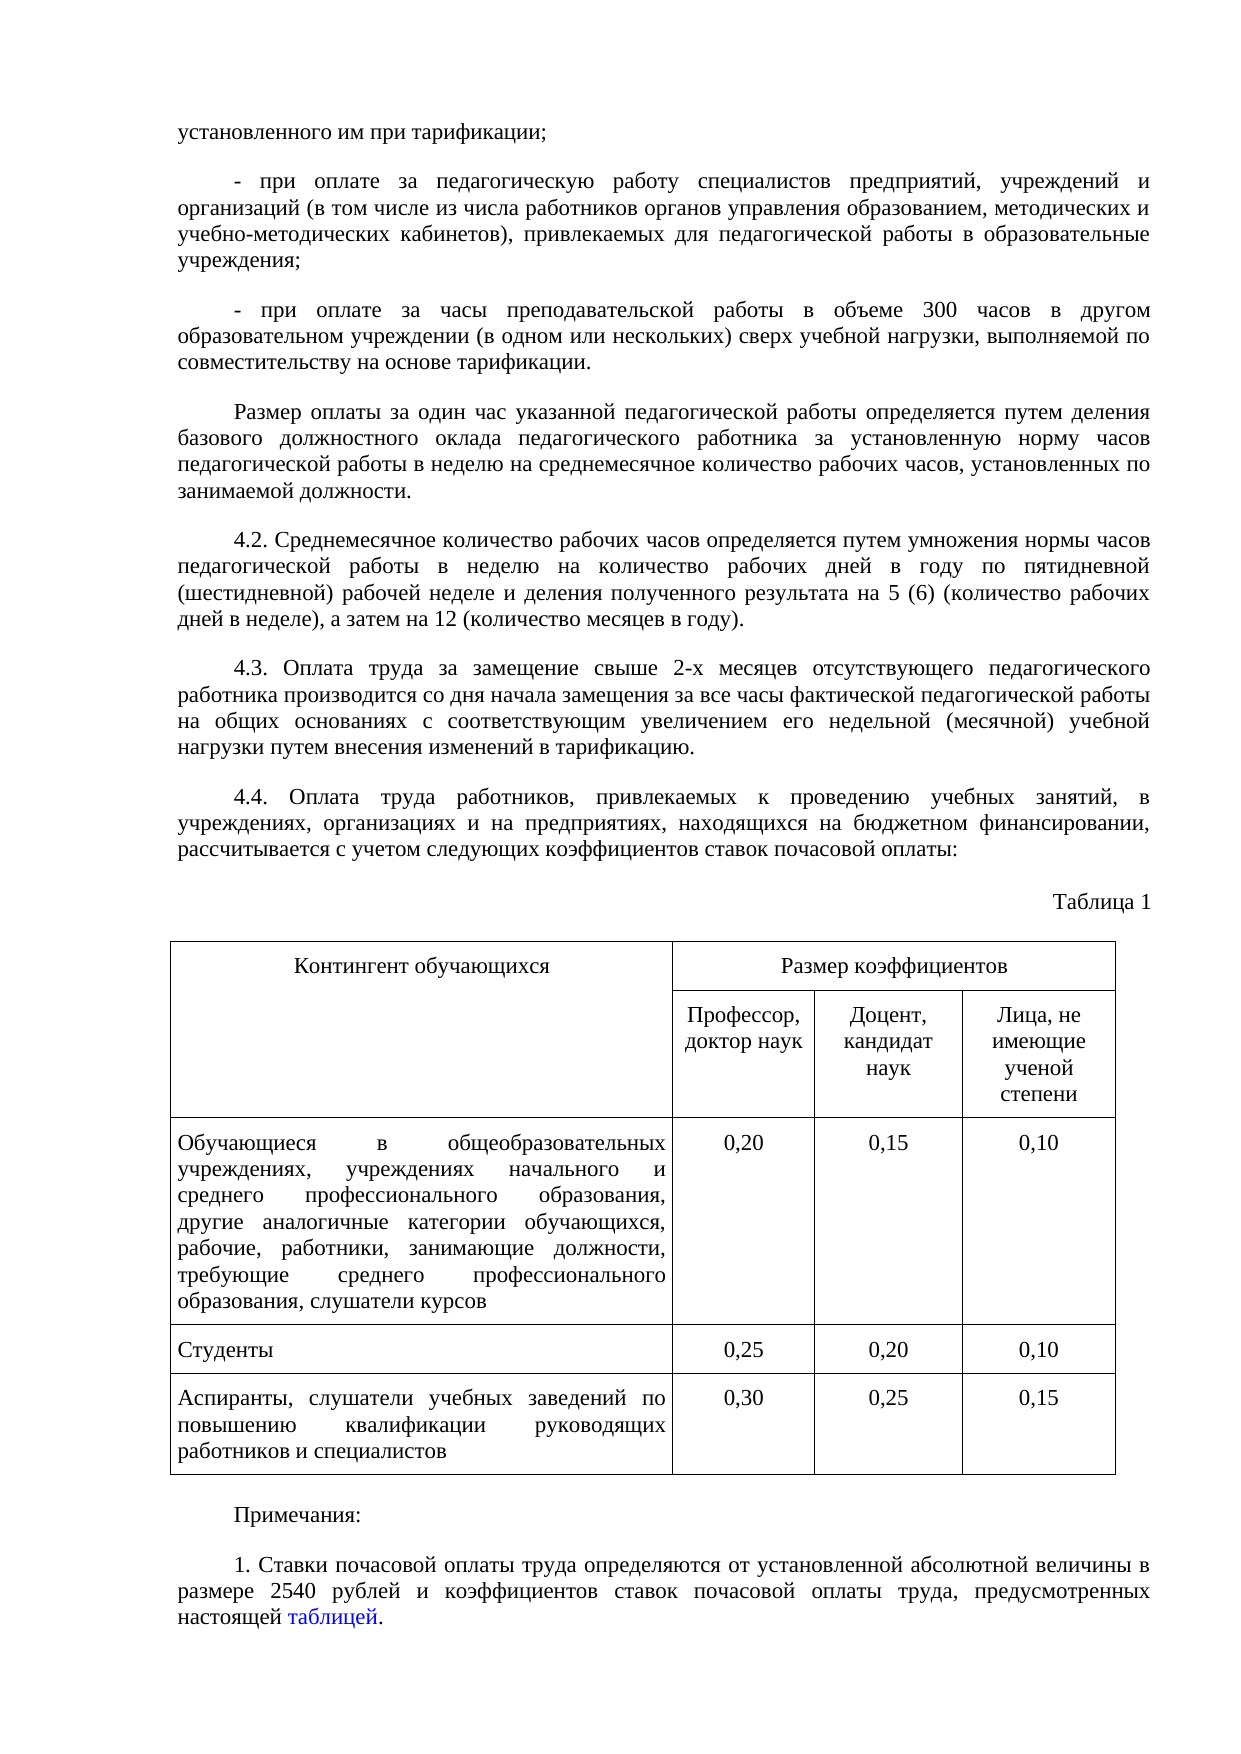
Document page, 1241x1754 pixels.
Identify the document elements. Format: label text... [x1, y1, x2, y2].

table_cell 0,25 [673, 1325, 814, 1373]
table_cell 0,25 [815, 1374, 962, 1474]
text 4.3. Оплата труда за замещение свыше 2-х месяцев отсутствующего педагогического работника производится со дня начала замещения за все часы фактической педагогической работы на общих основаниях с соответствующим увеличением его недельной (месячной) учебной нагрузки путем внесения изменений в тарификацию. [177, 654, 1152, 760]
table_cell Профессор, доктор наук [673, 991, 814, 1117]
text Размер оплаты за один час указанной педагогической работы определяется путем деления базового должностного оклада педагогического работника за установленную норму часов педагогической работы в неделю на среднемесячное количество рабочих часов, установленных по занимаемой должности. [177, 398, 1152, 503]
text - при оплате за часы преподавательской работы в объеме 300 часов в другом образовательном учреждении (в одном или нескольких) сверх учебной нагрузки, выполняемой по совместительству на основе тарификации. [177, 296, 1152, 375]
text - при оплате за педагогическую работу специалистов предприятий, учреждений и организаций (в том числе из числа работников органов управления образованием, методических и учебно-методических кабинетов), привлекаемых для педагогической работы в образовательные учреждения; [177, 167, 1152, 273]
table_cell Аспиранты, слушатели учебных заведений по повышению квалификации руководящих работников и специалистов [171, 1374, 672, 1474]
table_header Размер коэффициентов [673, 942, 1115, 989]
text Примечания: [177, 1501, 1152, 1528]
table_cell 0,15 [815, 1118, 962, 1324]
text 4.4. Оплата труда работников, привлекаемых к проведению учебных занятий, в учреждениях, организациях и на предприятиях, находящихся на бюджетном финансировании, рассчитывается с учетом следующих коэффициентов ставок почасовой оплаты: [177, 783, 1152, 862]
table_cell Обучающиеся в общеобразовательных учреждениях, учреждениях начального и среднего профессионального образования, другие аналогичные категории обучающихся, рабочие, работники, занимающие должности, требующие среднего профессионального образования, слушатели курсов [171, 1118, 672, 1324]
text Таблица 1 [177, 888, 1152, 914]
table_cell Доцент, кандидат наук [815, 991, 962, 1117]
table_cell 0,10 [963, 1325, 1115, 1373]
table_cell Лица, не имеющие ученой степени [963, 991, 1115, 1117]
table_header Контингент обучающихся [171, 942, 672, 1117]
table_cell 0,10 [963, 1118, 1115, 1324]
table_cell 0,20 [815, 1325, 962, 1373]
table_cell 0,30 [673, 1374, 814, 1474]
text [177, 118, 1152, 144]
text 4.2. Среднемесячное количество рабочих часов определяется путем умножения нормы часов педагогической работы в неделю на количество рабочих дней в году по пятидневной (шестидневной) рабочей неделе и деления полученного результата на 5 (6) (количество рабочих дней в неделе), а затем на 12 (количество месяцев в году). [177, 526, 1152, 631]
table_cell Студенты [171, 1325, 672, 1373]
text 1. Ставки почасовой оплаты труда определяются от установленной абсолютной величины в размере 2540 рублей и коэффициентов ставок почасовой оплаты труда, предусмотренных настоящей таблицей. [177, 1551, 1152, 1630]
table_cell 0,15 [963, 1374, 1115, 1474]
table_cell 0,20 [673, 1118, 814, 1324]
